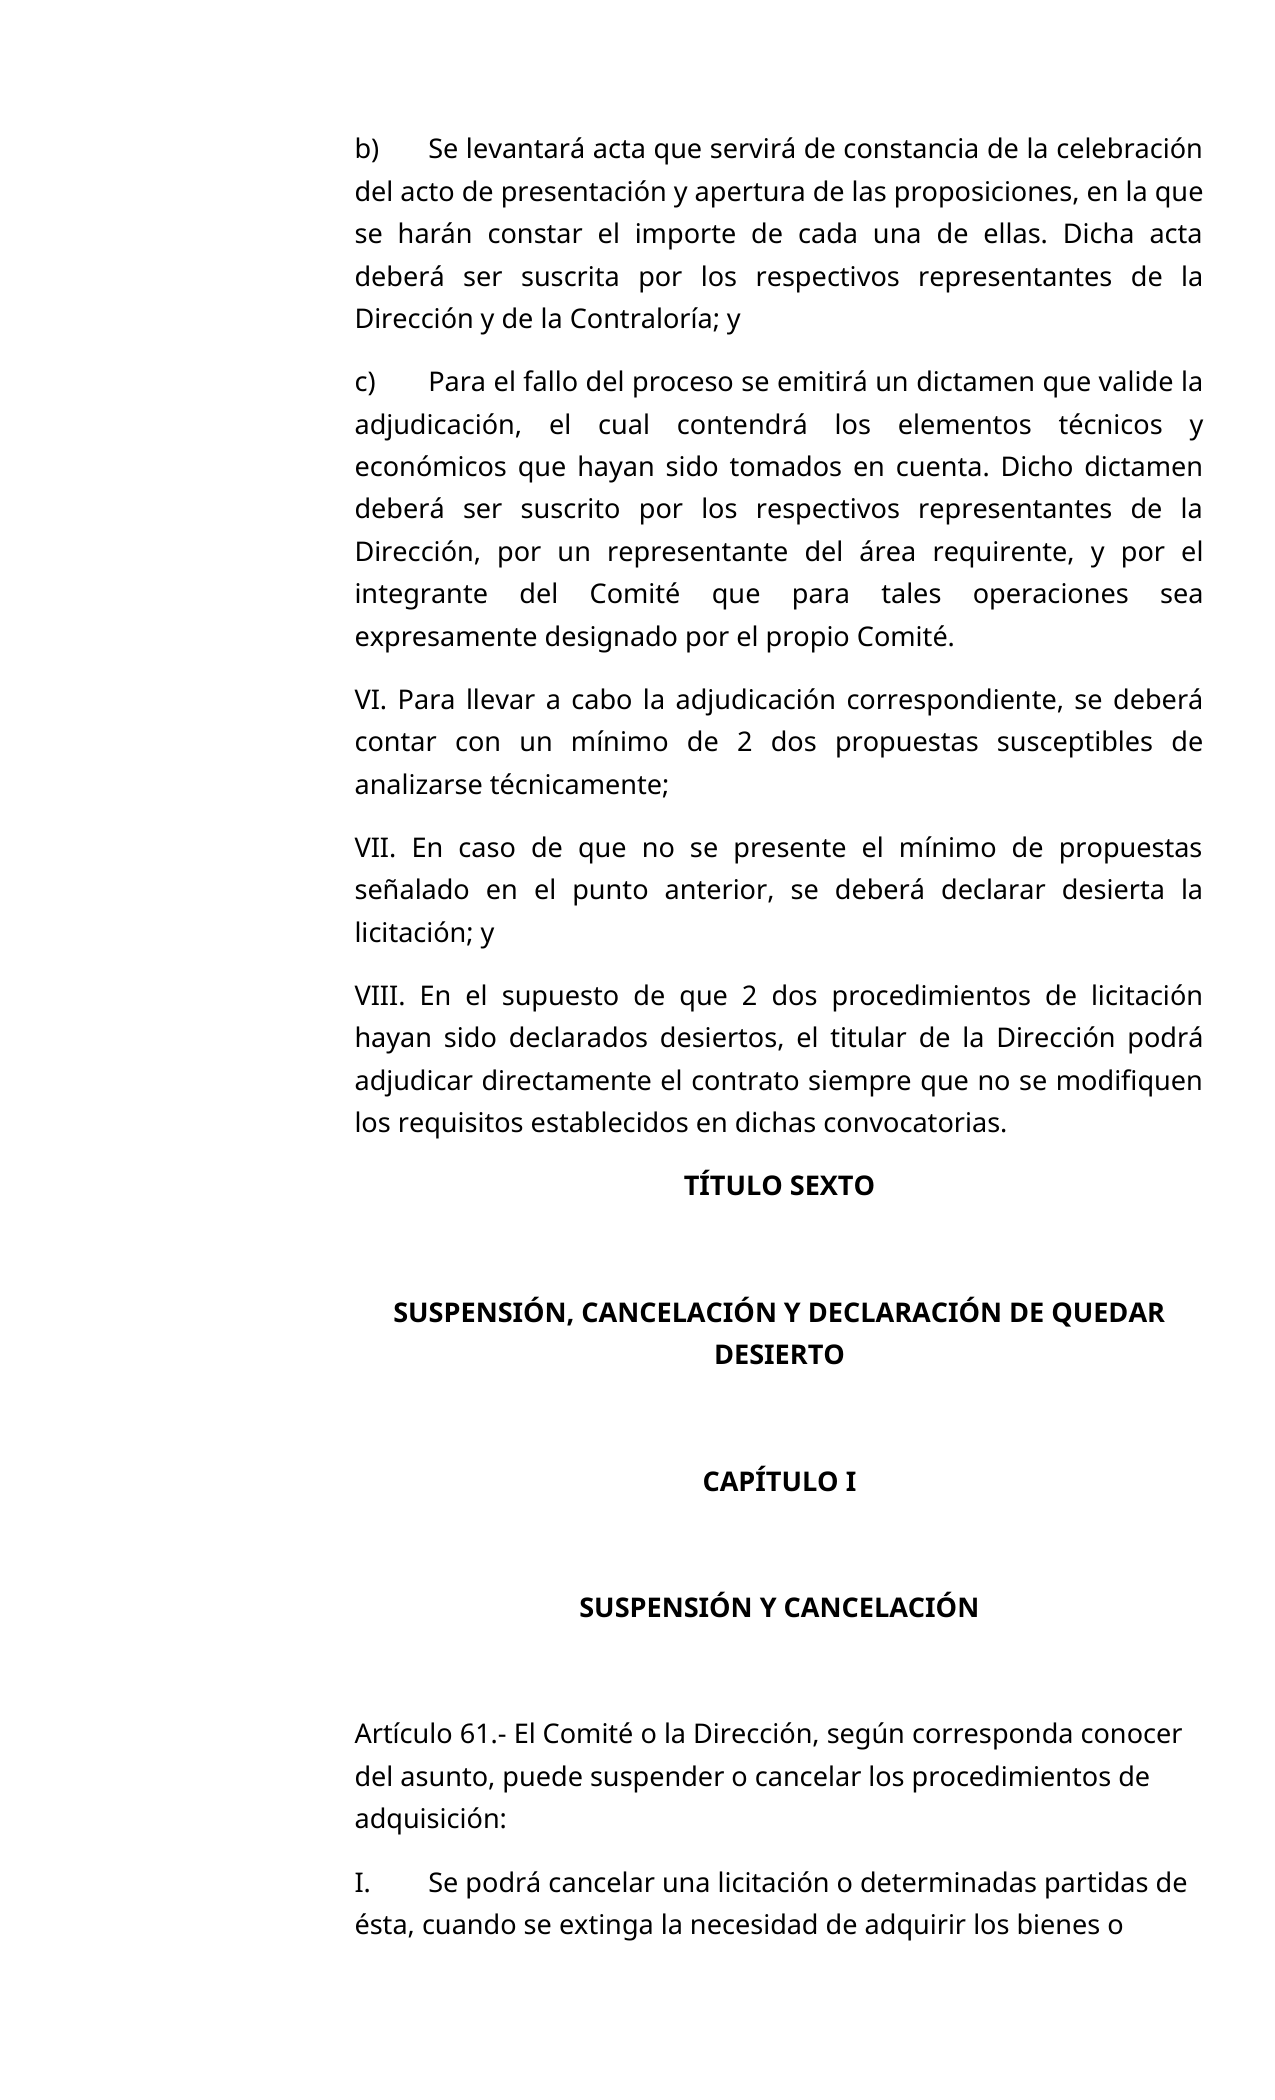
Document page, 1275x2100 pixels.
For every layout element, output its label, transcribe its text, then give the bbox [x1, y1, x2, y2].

text VI. Para llevar a cabo la adjudicación correspondiente, se deberá contar con un mínimo de 2 dos propuestas susceptibles de analizarse técnicamente; [354, 680, 1204, 802]
text c) Para el fallo del proceso se emitirá un dictamen que valide la adjudicación, el cual contendrá los elementos técnicos y económicos que hayan sido tomados en cuenta. Dicho dictamen deberá ser suscrito por los respectivos representantes de la Dirección, por un representante del área requirente, y por el integrante del Comité que para tales operaciones sea expresamente designado por el propio Comité. [354, 363, 1204, 654]
text TÍTULO SEXTO [354, 1167, 1204, 1204]
text VIII. En el supuesto de que 2 dos procedimientos de licitación hayan sido declarados desiertos, el titular de la Dirección podrá adjudicar directamente el contrato siempre que no se modifiquen los requisitos establecidos en dichas convocatorias. [354, 976, 1204, 1140]
text b) Se levantará acta que servirá de constancia de la celebración del acto de presentación y apertura de las proposiciones, en la que se harán constar el importe de cada una de ellas. Dicha acta deberá ser suscrita por los respectivos representantes de la Dirección y de la Contraloría; y [354, 130, 1204, 336]
text SUSPENSIÓN, CANCELACIÓN Y DECLARACIÓN DE QUEDAR DESIERTO [354, 1293, 1204, 1372]
text SUSPENSIÓN Y CANCELACIÓN [354, 1588, 1204, 1625]
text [354, 1863, 1204, 1942]
text Artículo 61.- El Comité o la Dirección, según corresponda conocer del asunto, puede suspender o cancelar los procedimientos de adquisición: [354, 1715, 1204, 1837]
text CAPÍTULO I [354, 1462, 1204, 1499]
text VII. En caso de que no se presente el mínimo de propuestas señalado en el punto anterior, se deberá declarar desierta la licitación; y [354, 828, 1204, 950]
